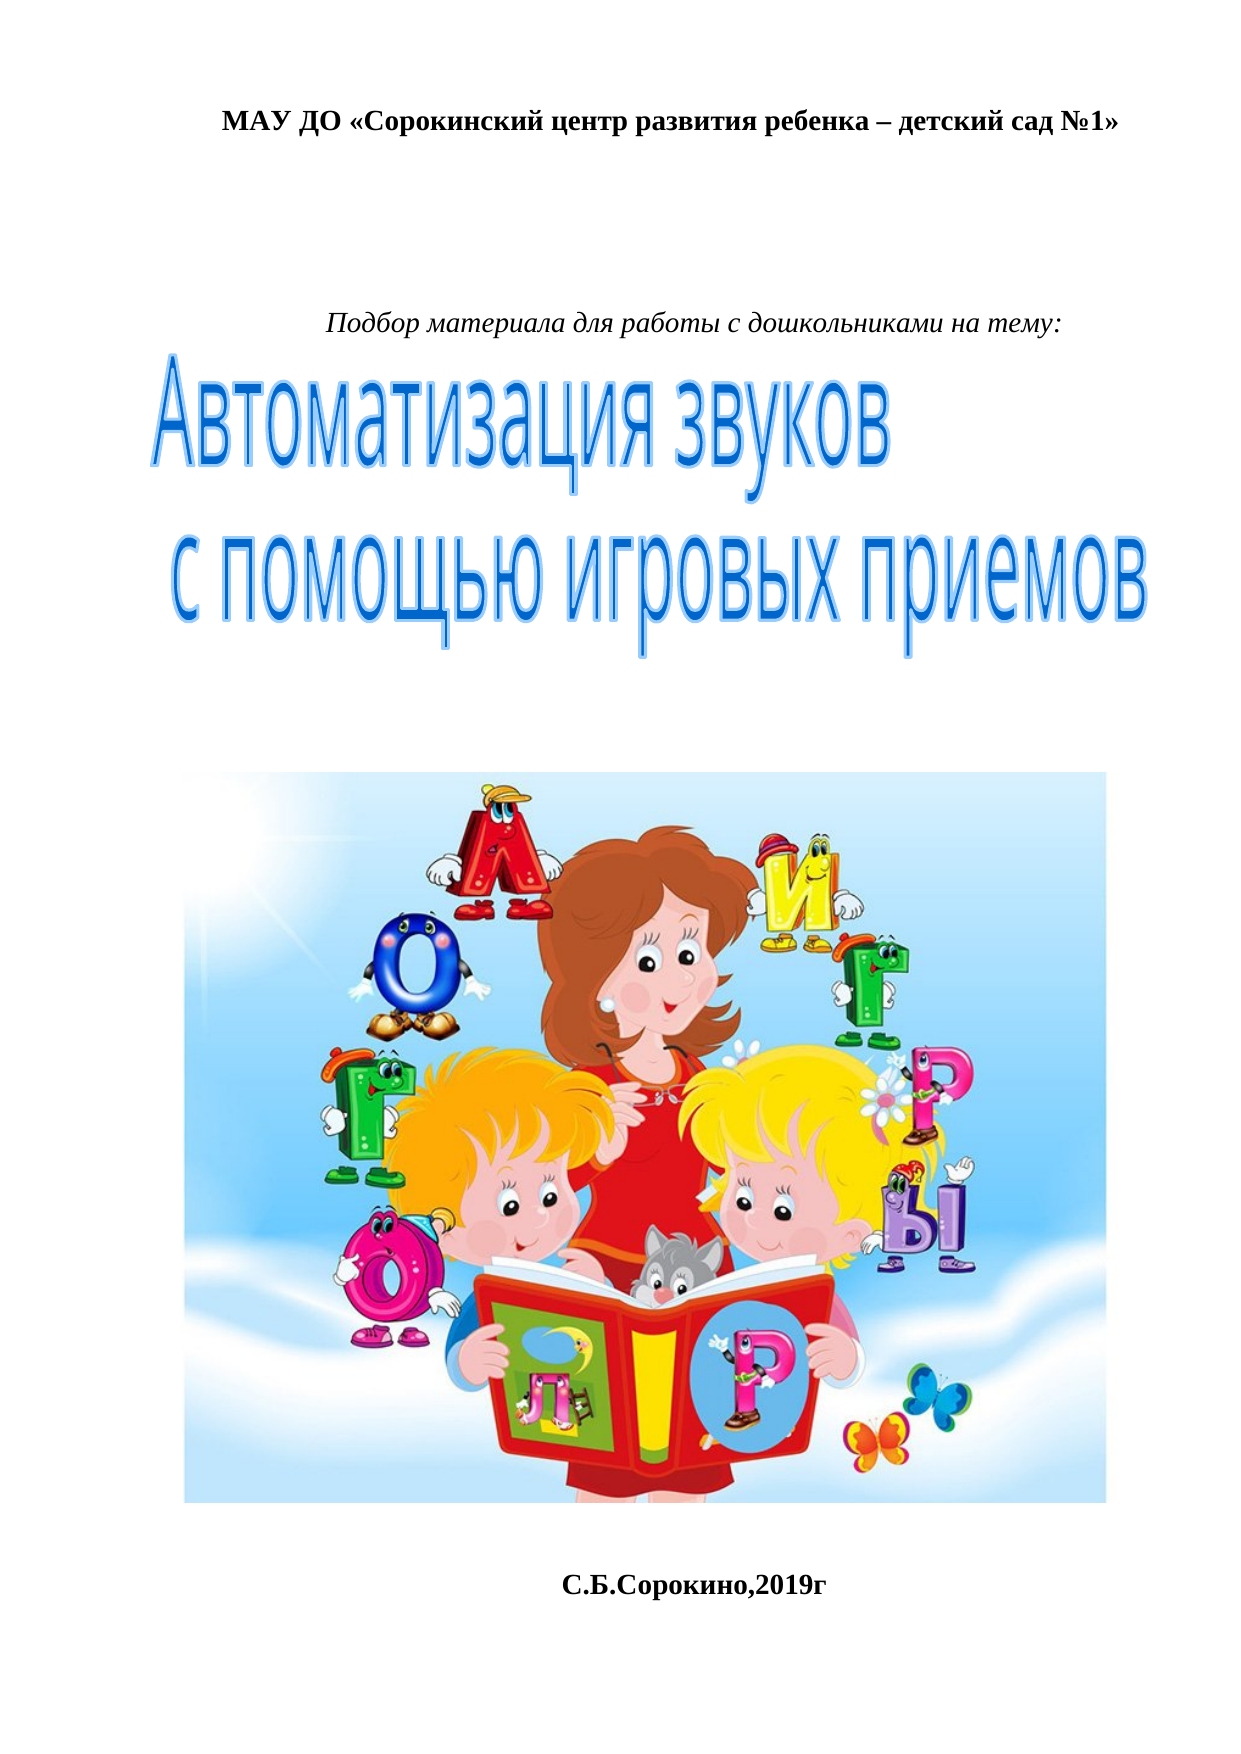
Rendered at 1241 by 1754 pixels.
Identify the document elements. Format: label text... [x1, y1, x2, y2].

text С.Б.Сорокино,2019г [177, 1567, 1167, 1601]
text МАУ ДО «Сорокинский центр развития ребенка – детский сад №1» [177, 103, 1167, 137]
text Подбор материала для работы с дошкольниками на тему: [177, 305, 1167, 338]
picture [162, 772, 1137, 1503]
